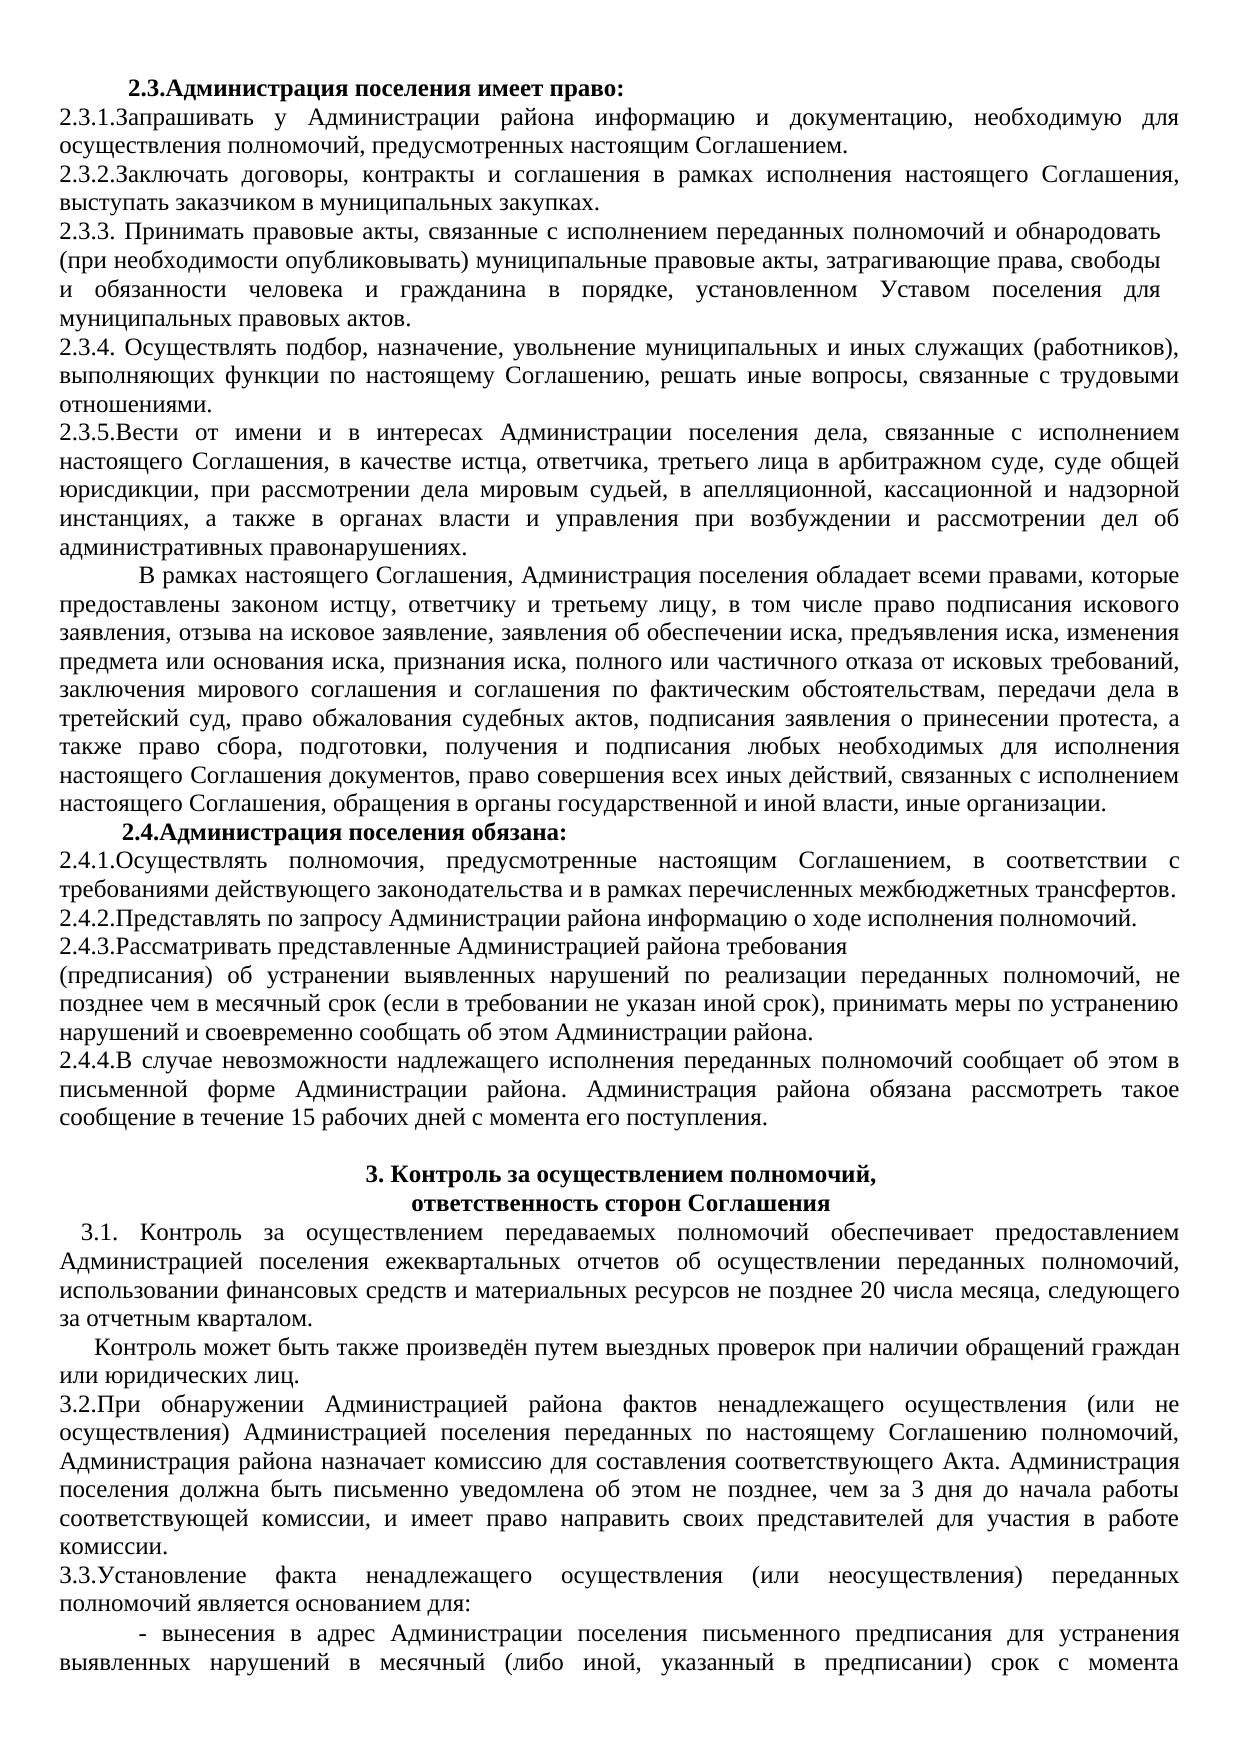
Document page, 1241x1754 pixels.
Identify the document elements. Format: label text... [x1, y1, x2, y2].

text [59, 1618, 1181, 1677]
text 3.1. Контроль за осуществлением передаваемых полномочий обеспечивает предоставлением Администрацией поселения ежеквартальных отчетов об осуществлении переданных полномочий, использовании финансовых средств и материальных ресурсов не позднее 20 числа месяца, следующего за отчетным кварталом. [59, 1217, 1181, 1332]
text 2.3.3. Принимать правовые акты, связанные с исполнением переданных полномочий и обнародовать (при необходимости опубликовывать) муниципальные правовые акты, затрагивающие права, свободы и обязанности человека и гражданина в порядке, установленном Уставом поселения для муниципальных правовых актов. [59, 217, 1162, 332]
text 2.4.4.В случае невозможности надлежащего исполнения переданных полномочий сообщает об этом в письменной форме Администрации района. Администрация района обязана рассмотреть такое сообщение в течение 15 рабочих дней с момента его поступления. [59, 1046, 1181, 1132]
text В рамках настоящего Соглашения, Администрация поселения обладает всеми правами, которые предоставлены законом истцу, ответчику и третьему лицу, в том числе право подписания искового заявления, отзыва на исковое заявление, заявления об обеспечении иска, предъявления иска, изменения предмета или основания иска, признания иска, полного или частичного отказа от исковых требований, заключения мирового соглашения и соглашения по фактическим обстоятельствам, передачи дела в третейский суд, право обжалования судебных актов, подписания заявления о принесении протеста, а также право сбора, подготовки, получения и подписания любых необходимых для исполнения настоящего Соглашения документов, право совершения всех иных действий, связанных с исполнением настоящего Соглашения, обращения в органы государственной и иной власти, иные организации. [59, 561, 1181, 818]
text 2.3.4. Осуществлять подбор, назначение, увольнение муниципальных и иных служащих (работников), выполняющих функции по настоящему Соглашению, решать иные вопросы, связанные с трудовыми отношениями. [59, 332, 1181, 418]
text 2.3.2.Заключать договоры, контракты и соглашения в рамках исполнения настоящего Соглашения, выступать заказчиком в муниципальных закупках. [59, 159, 1181, 217]
text 3.3.Установление факта ненадлежащего осуществления (или неосуществления) переданных полномочий является основанием для: [59, 1561, 1181, 1618]
text 2.4.Администрация поселения обязана: [59, 818, 1181, 846]
text Контроль может быть также произведён путем выездных проверок при наличии обращений граждан или юридических лиц. [59, 1332, 1181, 1389]
text (предписания) об устранении выявленных нарушений по реализации переданных полномочий, не позднее чем в месячный срок (если в требовании не указан иной срок), принимать меры по устранению нарушений и своевременно сообщать об этом Администрации района. [59, 960, 1181, 1046]
text 2.4.1.Осуществлять полномочия, предусмотренные настоящим Соглашением, в соответствии с требованиями действующего законодательства и в рамках перечисленных межбюджетных трансфертов. [59, 846, 1181, 903]
text 2.3.5.Вести от имени и в интересах Администрации поселения дела, связанные с исполнением настоящего Соглашения, в качестве истца, ответчика, третьего лица в арбитражном суде, суде общей юрисдикции, при рассмотрении дела мировым судьей, в апелляционной, кассационной и надзорной инстанциях, а также в органах власти и управления при возбуждении и рассмотрении дел об административных правонарушениях. [59, 418, 1181, 561]
text 3.2.При обнаружении Администрацией района фактов ненадлежащего осуществления (или не осуществления) Администрацией поселения переданных по настоящему Соглашению полномочий, Администрация района назначает комиссию для составления соответствующего Акта. Администрация поселения должна быть письменно уведомлена об этом не позднее, чем за 3 дня до начала работы соответствующей комиссии, и имеет право направить своих представителей для участия в работе комиссии. [59, 1389, 1181, 1561]
text 2.4.2.Представлять по запросу Администрации района информацию о ходе исполнения полномочий. [59, 903, 1181, 932]
text 2.3.Администрация поселения имеет право: [59, 74, 1181, 102]
text 3. Контроль за осуществлением полномочий, ответственность сторон Соглашения [61, 1160, 1181, 1217]
text 2.4.3.Рассматривать представленные Администрацией района требования [59, 932, 1181, 960]
text 2.3.1.Запрашивать у Администрации района информацию и документацию, необходимую для осуществления полномочий, предусмотренных настоящим Соглашением. [59, 102, 1181, 159]
